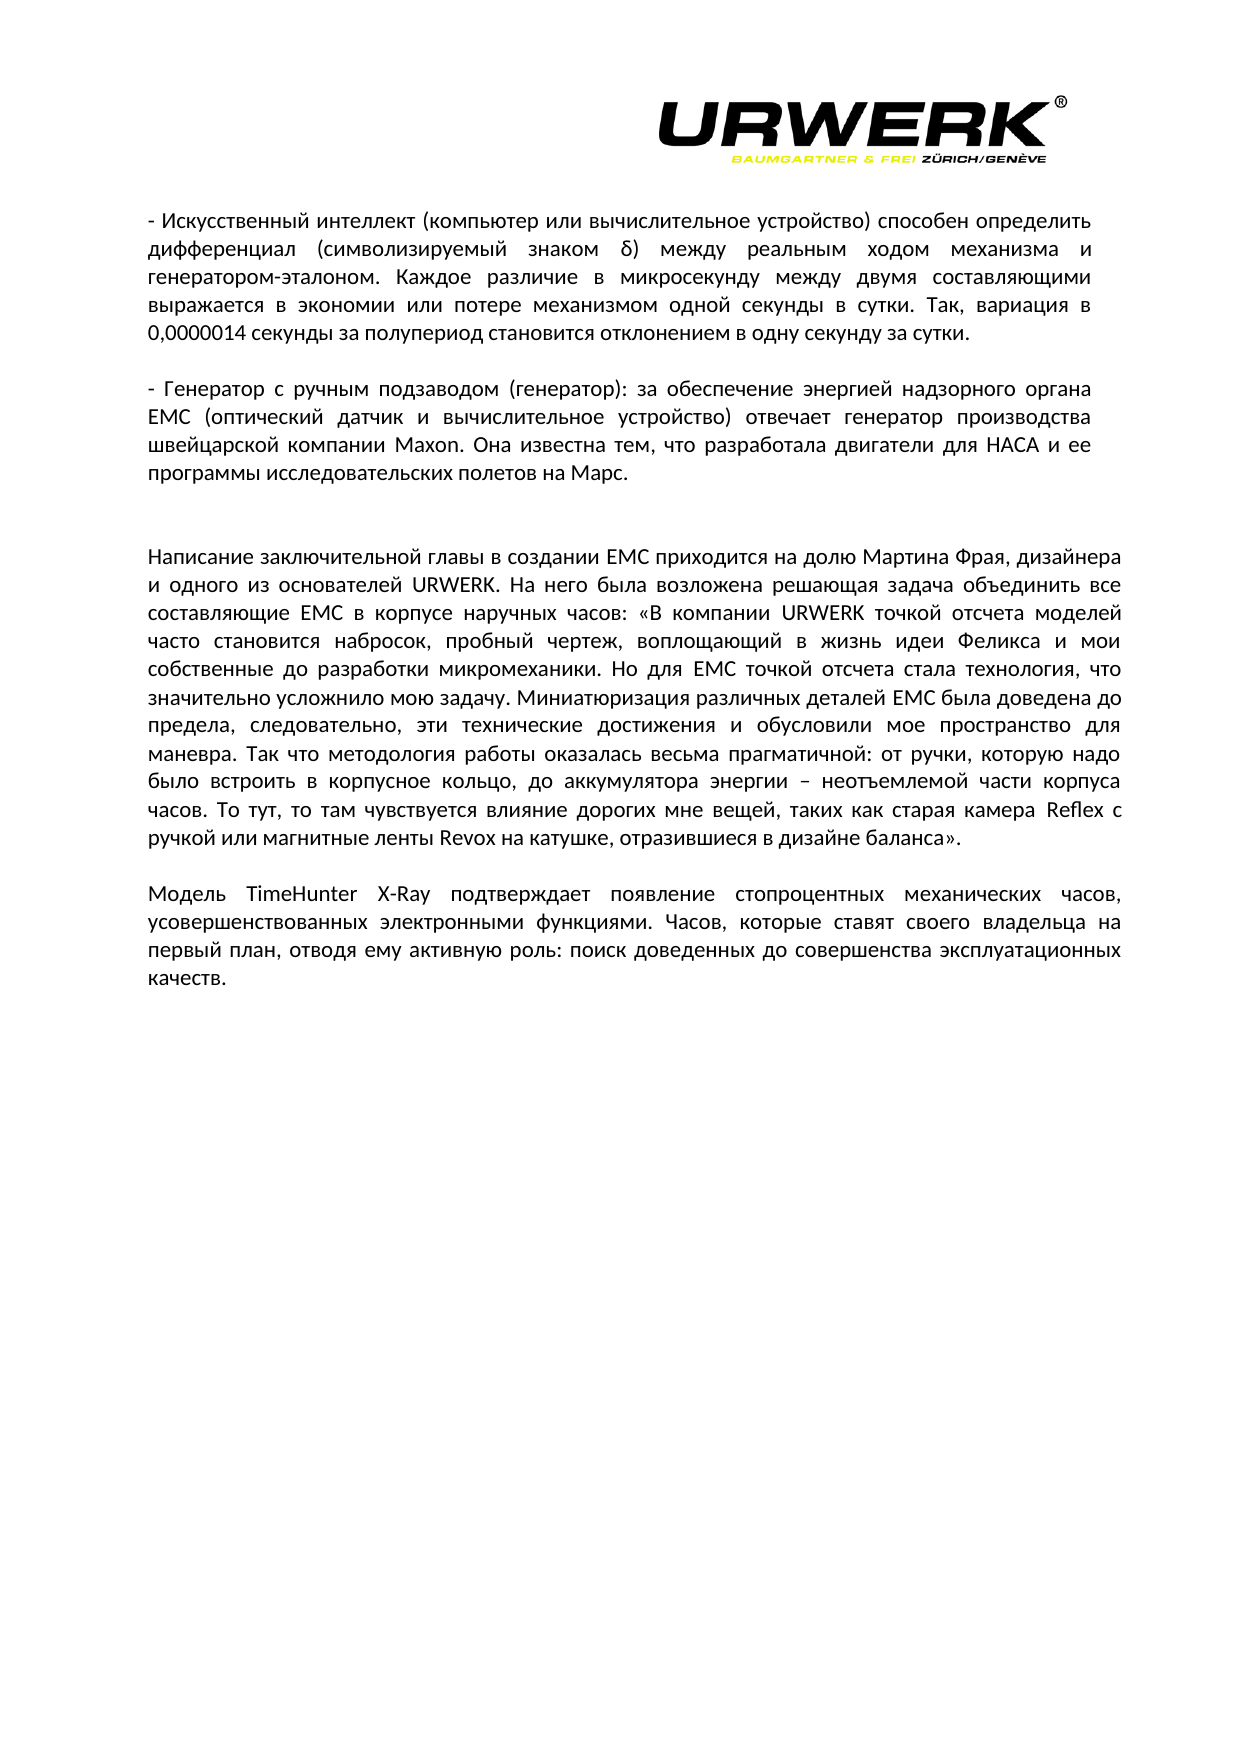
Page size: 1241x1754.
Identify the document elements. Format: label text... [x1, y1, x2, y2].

text Написание заключительной главы в создании EMC приходится на долю Мартина Фрая, дизайнера и одного из основателей URWERK. На него была возложена решающая задача объединить все составляющие EMC в корпусе наручных часов: «В компании URWERK точкой отсчета моделей часто становится набросок, пробный чертеж, воплощающий в жизнь идеи Феликса и мои собственные до разработки микромеханики. Но для EMC точкой отсчета стала технология, что значительно усложнило мою задачу. Миниатюризация различных деталей EMC была доведена до предела, следовательно, эти технические достижения и обусловили мое пространство для маневра. Так что методология работы оказалась весьма прагматичной: от ручки, которую надо было встроить в корпусное кольцо, до аккумулятора энергии – неотъемлемой части корпуса часов. То тут, то там чувствуется влияние дорогих мне вещей, таких как старая камера Reflex с ручкой или магнитные ленты Revox на катушке, отразившиеся в дизайне баланса». [148, 542, 1122, 851]
text - Искусственный интеллект (компьютер или вычислительное устройство) способен определить дифференциал (символизируемый знаком δ) мeжду реальным ходом механизма и генератором-эталоном. Каждое различие в микросекунду между двумя составляющими выражается в экономии или потере механизмом одной секунды в сутки. Так, вариация в 0,0000014 секунды за полупериод становится отклонением в одну секунду за сутки. [148, 206, 1093, 346]
text - Генератор с ручным подзаводом (генератор): за обеспечение энергией надзорного органа EMC (оптический датчик и вычислительное устройство) отвечает генератор производства швейцарской компании Maxon. Она известна тем, что разработала двигатели для НАСА и ее программы исследовательских полетов на Марс. [148, 374, 1093, 486]
picture [620, 73, 1093, 182]
text Модель TimeHunter X-Ray подтверждает появление стопроцентных механических часов, усовершенствованных электронными функциями. Часов, которые ставят своего владельца на первый план, отводя ему активную роль: поиск доведенных до совершенства эксплуатационных качеств. [148, 879, 1122, 991]
